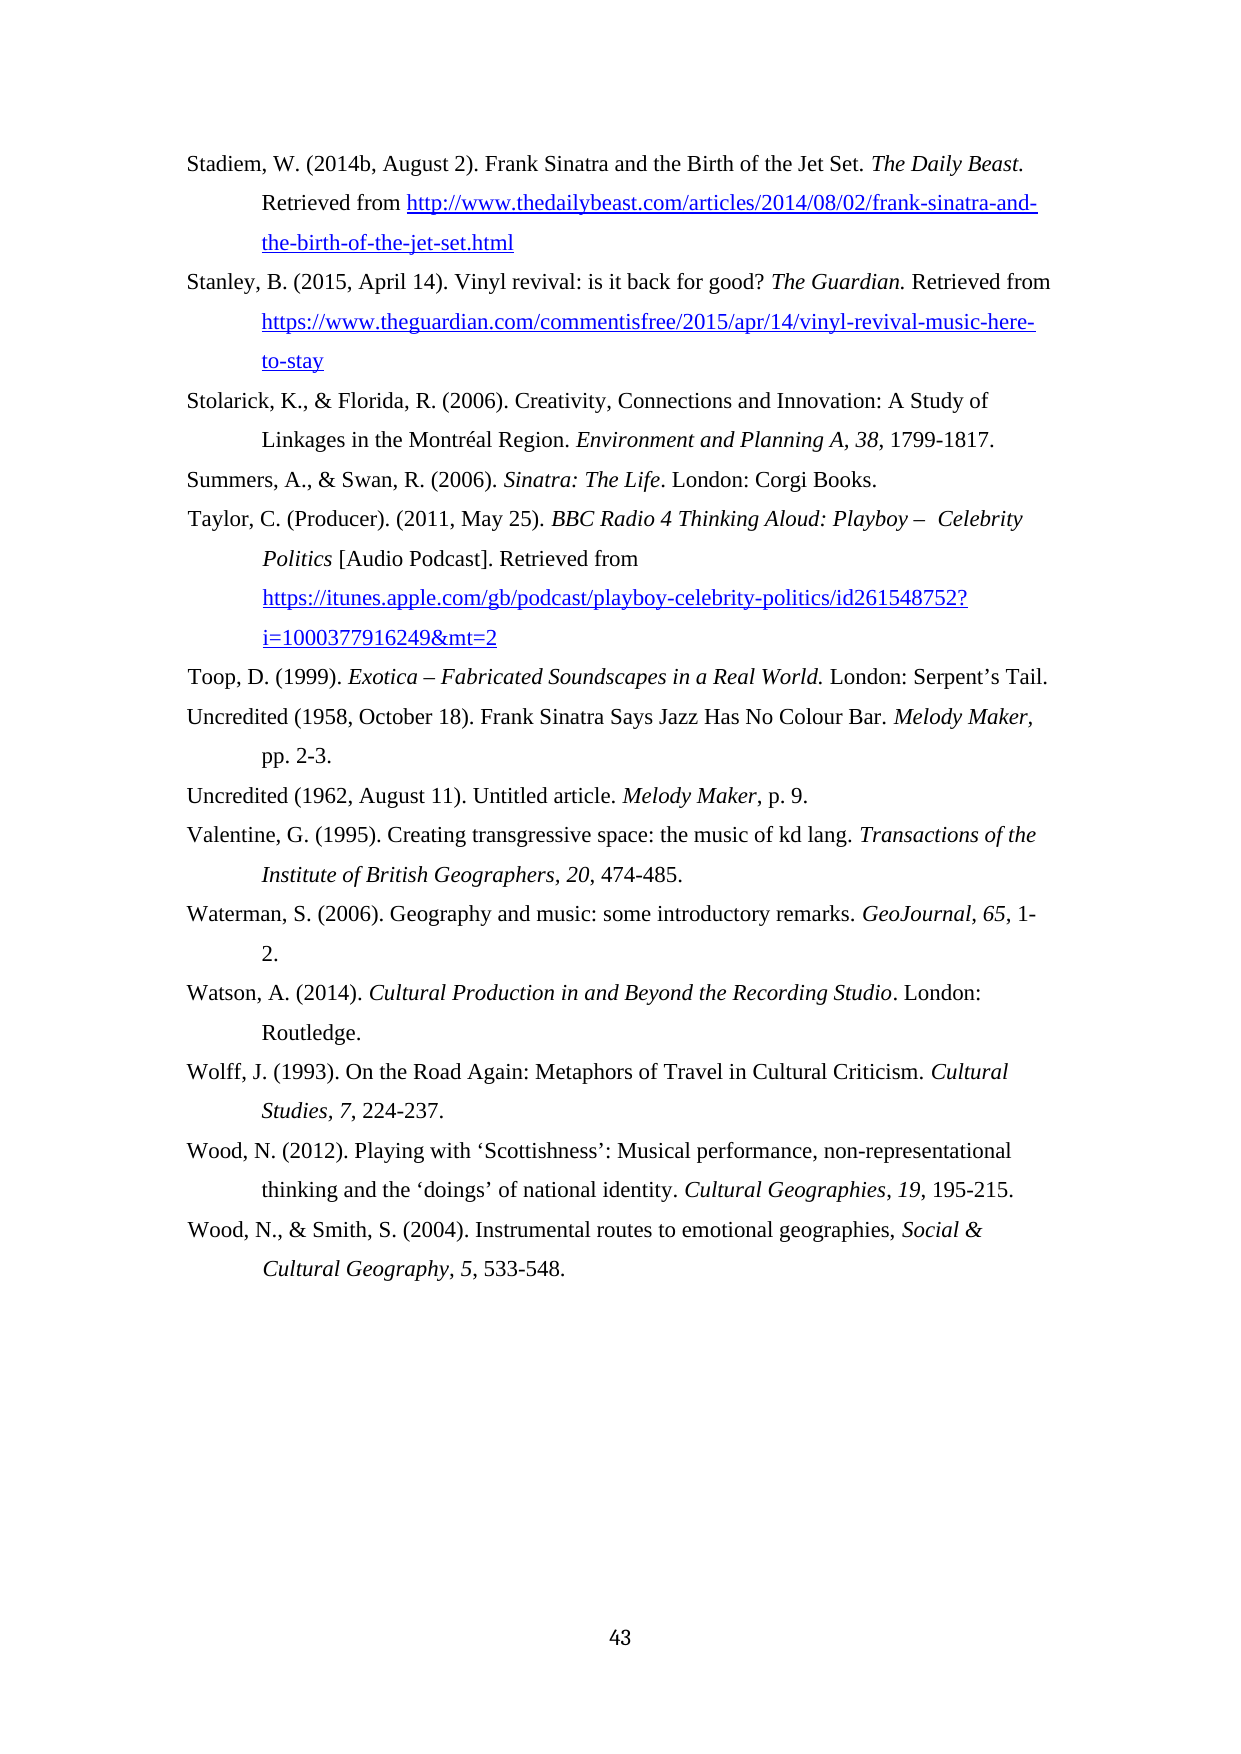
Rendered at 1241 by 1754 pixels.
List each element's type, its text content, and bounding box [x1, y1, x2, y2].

text Stadiem, W. (2014b, August 2). Frank Sinatra and the Birth of the Jet Set. The Daily Beast. Retrieved from http://www.thedailybeast.com/articles/2014/08/02/frank-sinatra-and-the-birth-of-the-jet-set.html [186, 150, 1053, 255]
text Toop, D. (1999). Exotica – Fabricated Soundscapes in a Real World. London: Serpent’s Tail. [187, 663, 1053, 689]
text Stolarick, K., & Florida, R. (2006). Creativity, Connections and Innovation: A Study of Linkages in the Montréal Region. Environment and Planning A, 38, 1799-1817. [186, 387, 1053, 453]
text Uncredited (1958, October 18). Frank Sinatra Says Jazz Has No Colour Bar. Melody Maker, pp. 2-3. [186, 703, 1053, 768]
text Valentine, G. (1995). Creating transgressive space: the music of kd lang. Transactions of the Institute of British Geographers, 20, 474-485. [186, 821, 1053, 887]
text Taylor, C. (Producer). (2011, May 25). BBC Radio 4 Thinking Aloud: Playboy – Celebrity Politics [Audio Podcast]. Retrieved from [187, 505, 1053, 571]
text Summers, A., & Swan, R. (2006). Sinatra: The Life. London: Corgi Books. [186, 466, 1053, 492]
text Uncredited (1962, August 11). Untitled article. Melody Maker, p. 9. [186, 782, 1053, 808]
text Wood, N., & Smith, S. (2004). Instrumental routes to emotional geographies, Social & Cultural Geography, 5, 533-548. [187, 1216, 1053, 1282]
text Wood, N. (2012). Playing with ‘Scottishness’: Musical performance, non-representational thinking and the ‘doings’ of national identity. Cultural Geographies, 19, 195-215. [186, 1137, 1053, 1203]
text Waterman, S. (2006). Geography and music: some introductory remarks. GeoJournal, 65, 1-2. [186, 900, 1053, 966]
text Watson, A. (2014). Cultural Production in and Beyond the Recording Studio. London: Routledge. [186, 979, 1053, 1045]
text Wolff, J. (1993). On the Road Again: Metaphors of Travel in Cultural Criticism. Cultural Studies, 7, 224-237. [186, 1058, 1053, 1124]
text Stanley, B. (2015, April 14). Vinyl revival: is it back for good? The Guardian. Retrieved from https://www.theguardian.com/commentisfree/2015/apr/14/vinyl-revival-music-here-to-stay [186, 268, 1053, 374]
text https://itunes.apple.com/gb/podcast/playboy-celebrity-politics/id261548752?i=1000377916249&mt=2 [262, 584, 1053, 650]
